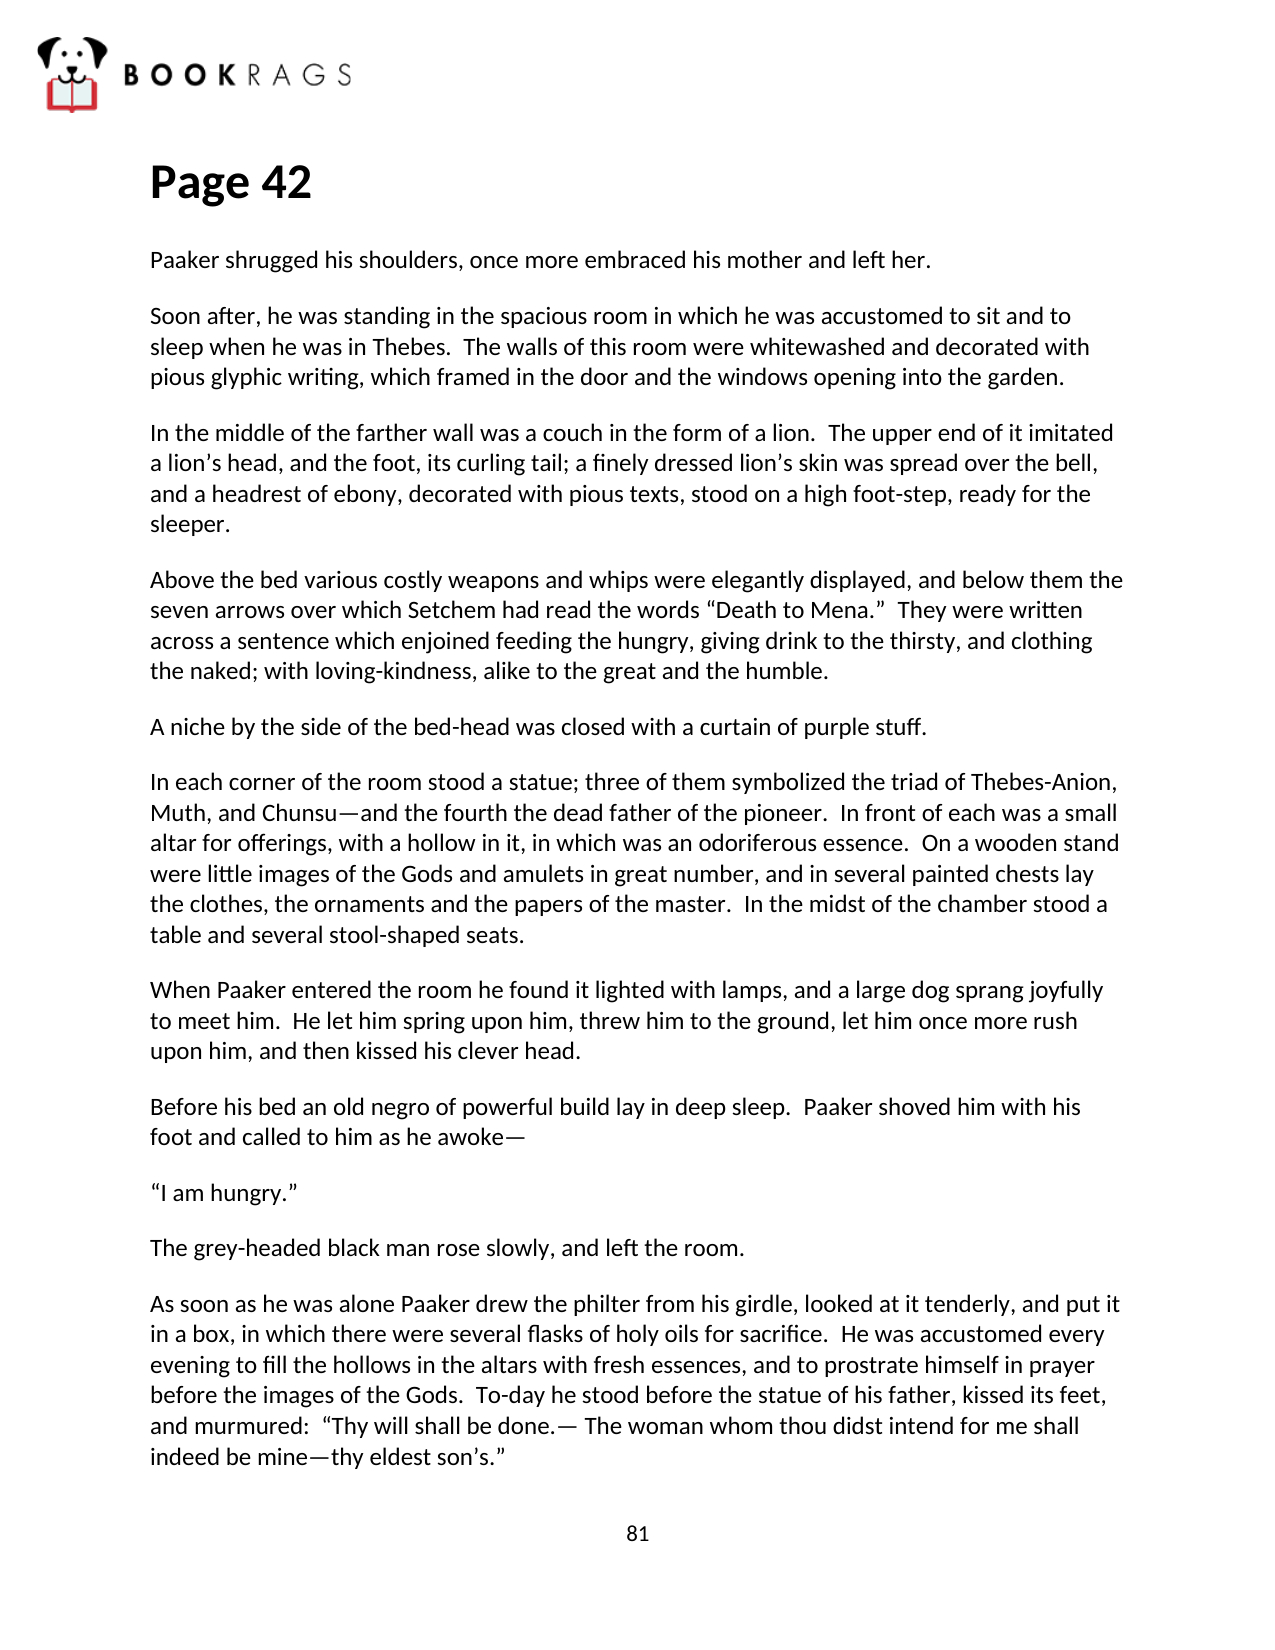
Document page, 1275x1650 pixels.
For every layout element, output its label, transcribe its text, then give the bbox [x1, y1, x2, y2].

text Soon after, he was standing in the spacious room in which he was accustomed to sit and to sleep when he was in Thebes. The walls of this room were whitewashed and decorated with pious glyphic writing, which framed in the door and the windows opening into the garden. [150, 300, 1125, 392]
text In the middle of the farther wall was a couch in the form of a lion. The upper end of it imitated a lion’s head, and the foot, its curling tail; a finely dressed lion’s skin was spread over the bell, and a headrest of ebony, decorated with pious texts, stood on a high foot-step, ready for the sleeper. [150, 417, 1125, 539]
text “I am hungry.” [150, 1177, 1125, 1208]
text When Paaker entered the room he found it lighted with lamps, and a large dog sprang joyfully to meet him. He let him spring upon him, threw him to the ground, let him once more rush upon him, and then kissed his clever head. [150, 974, 1125, 1066]
text Above the bed various costly weapons and whips were elegantly displayed, and below them the seven arrows over which Setchem had read the words “Death to Mena.” They were written across a sentence which enjoined feeding the hungry, giving drink to the thirsty, and clothing the naked; with loving-kindness, alike to the great and the humble. [150, 564, 1125, 686]
text A niche by the side of the bed-head was closed with a curtain of purple stuff. [150, 711, 1125, 741]
text In each corner of the room stood a statue; three of them symbolized the triad of Thebes-Anion, Muth, and Chunsu—­and the fourth the dead father of the pioneer. In front of each was a small altar for offerings, with a hollow in it, in which was an odoriferous essence. On a wooden stand were little images of the Gods and amulets in great number, and in several painted chests lay the clothes, the ornaments and the papers of the master. In the midst of the chamber stood a table and several stool-shaped seats. [150, 766, 1125, 949]
text The grey-headed black man rose slowly, and left the room. [150, 1233, 1125, 1263]
text Paaker shrugged his shoulders, once more embraced his mother and left her. [150, 244, 1125, 275]
text As soon as he was alone Paaker drew the philter from his girdle, looked at it tenderly, and put it in a box, in which there were several flasks of holy oils for sacrifice. He was accustomed every evening to fill the hollows in the altars with fresh essences, and to prostrate himself in prayer before the images of the Gods. To-day he stood before the statue of his father, kissed its feet, and murmured: “Thy will shall be done.—­ The woman whom thou didst intend for me shall indeed be mine—­thy eldest son’s.” [150, 1288, 1125, 1471]
text Before his bed an old negro of powerful build lay in deep sleep. Paaker shoved him with his foot and called to him as he awoke—­ [150, 1091, 1125, 1152]
picture [37, 37, 351, 113]
text Page 42 [150, 150, 1125, 211]
